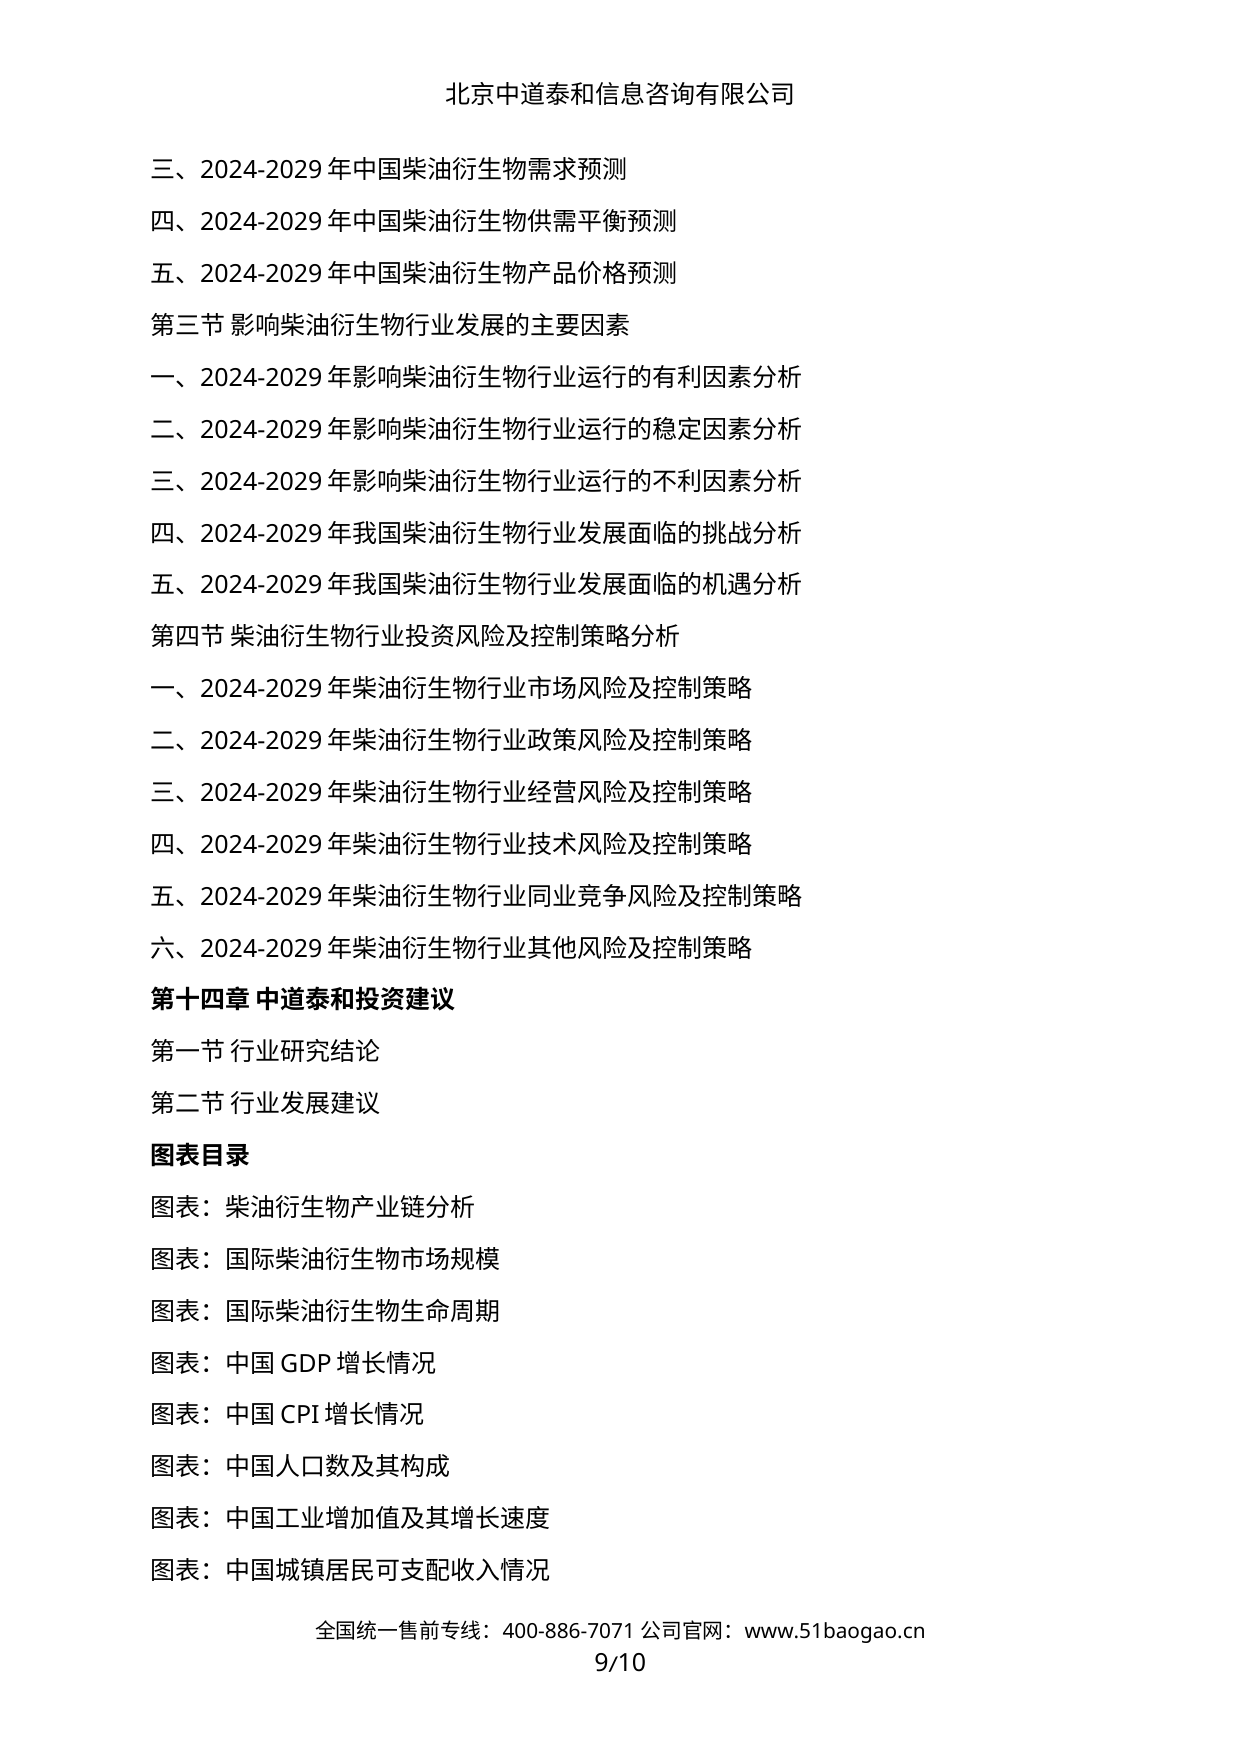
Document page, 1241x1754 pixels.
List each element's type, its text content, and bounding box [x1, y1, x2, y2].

text 图表：中国CPI增长情况 [150, 1395, 1090, 1431]
text 三、2024-2029年影响柴油衍生物行业运行的不利因素分析 [150, 461, 1090, 497]
text 图表：中国城镇居民可支配收入情况 [150, 1551, 1090, 1587]
text 一、2024-2029年影响柴油衍生物行业运行的有利因素分析 [150, 357, 1090, 394]
text 图表：柴油衍生物产业链分析 [150, 1187, 1090, 1224]
text 五、2024-2029年中国柴油衍生物产品价格预测 [150, 254, 1090, 290]
text 二、2024-2029年影响柴油衍生物行业运行的稳定因素分析 [150, 409, 1090, 446]
text 五、2024-2029年我国柴油衍生物行业发展面临的机遇分析 [150, 565, 1090, 601]
text 三、2024-2029年中国柴油衍生物需求预测 [150, 150, 1090, 186]
text 五、2024-2029年柴油衍生物行业同业竞争风险及控制策略 [150, 876, 1090, 912]
text 二、2024-2029年柴油衍生物行业政策风险及控制策略 [150, 721, 1090, 757]
text 图表：中国人口数及其构成 [150, 1447, 1090, 1483]
text 三、2024-2029年柴油衍生物行业经营风险及控制策略 [150, 772, 1090, 809]
text 四、2024-2029年中国柴油衍生物供需平衡预测 [150, 202, 1090, 238]
text 图表：国际柴油衍生物生命周期 [150, 1291, 1090, 1327]
text 一、2024-2029年柴油衍生物行业市场风险及控制策略 [150, 669, 1090, 705]
text 图表：中国工业增加值及其增长速度 [150, 1499, 1090, 1535]
text 第三节 影响柴油衍生物行业发展的主要因素 [150, 306, 1090, 342]
text 第十四章 中道泰和投资建议 [150, 980, 1090, 1016]
text 六、2024-2029年柴油衍生物行业其他风险及控制策略 [150, 928, 1090, 964]
text 图表：国际柴油衍生物市场规模 [150, 1239, 1090, 1276]
text 图表：中国GDP增长情况 [150, 1343, 1090, 1379]
text 第二节 行业发展建议 [150, 1084, 1090, 1120]
text 四、2024-2029年我国柴油衍生物行业发展面临的挑战分析 [150, 513, 1090, 549]
text 第四节 柴油衍生物行业投资风险及控制策略分析 [150, 617, 1090, 653]
text 四、2024-2029年柴油衍生物行业技术风险及控制策略 [150, 824, 1090, 861]
text 图表目录 [150, 1136, 1090, 1172]
text 第一节 行业研究结论 [150, 1032, 1090, 1068]
